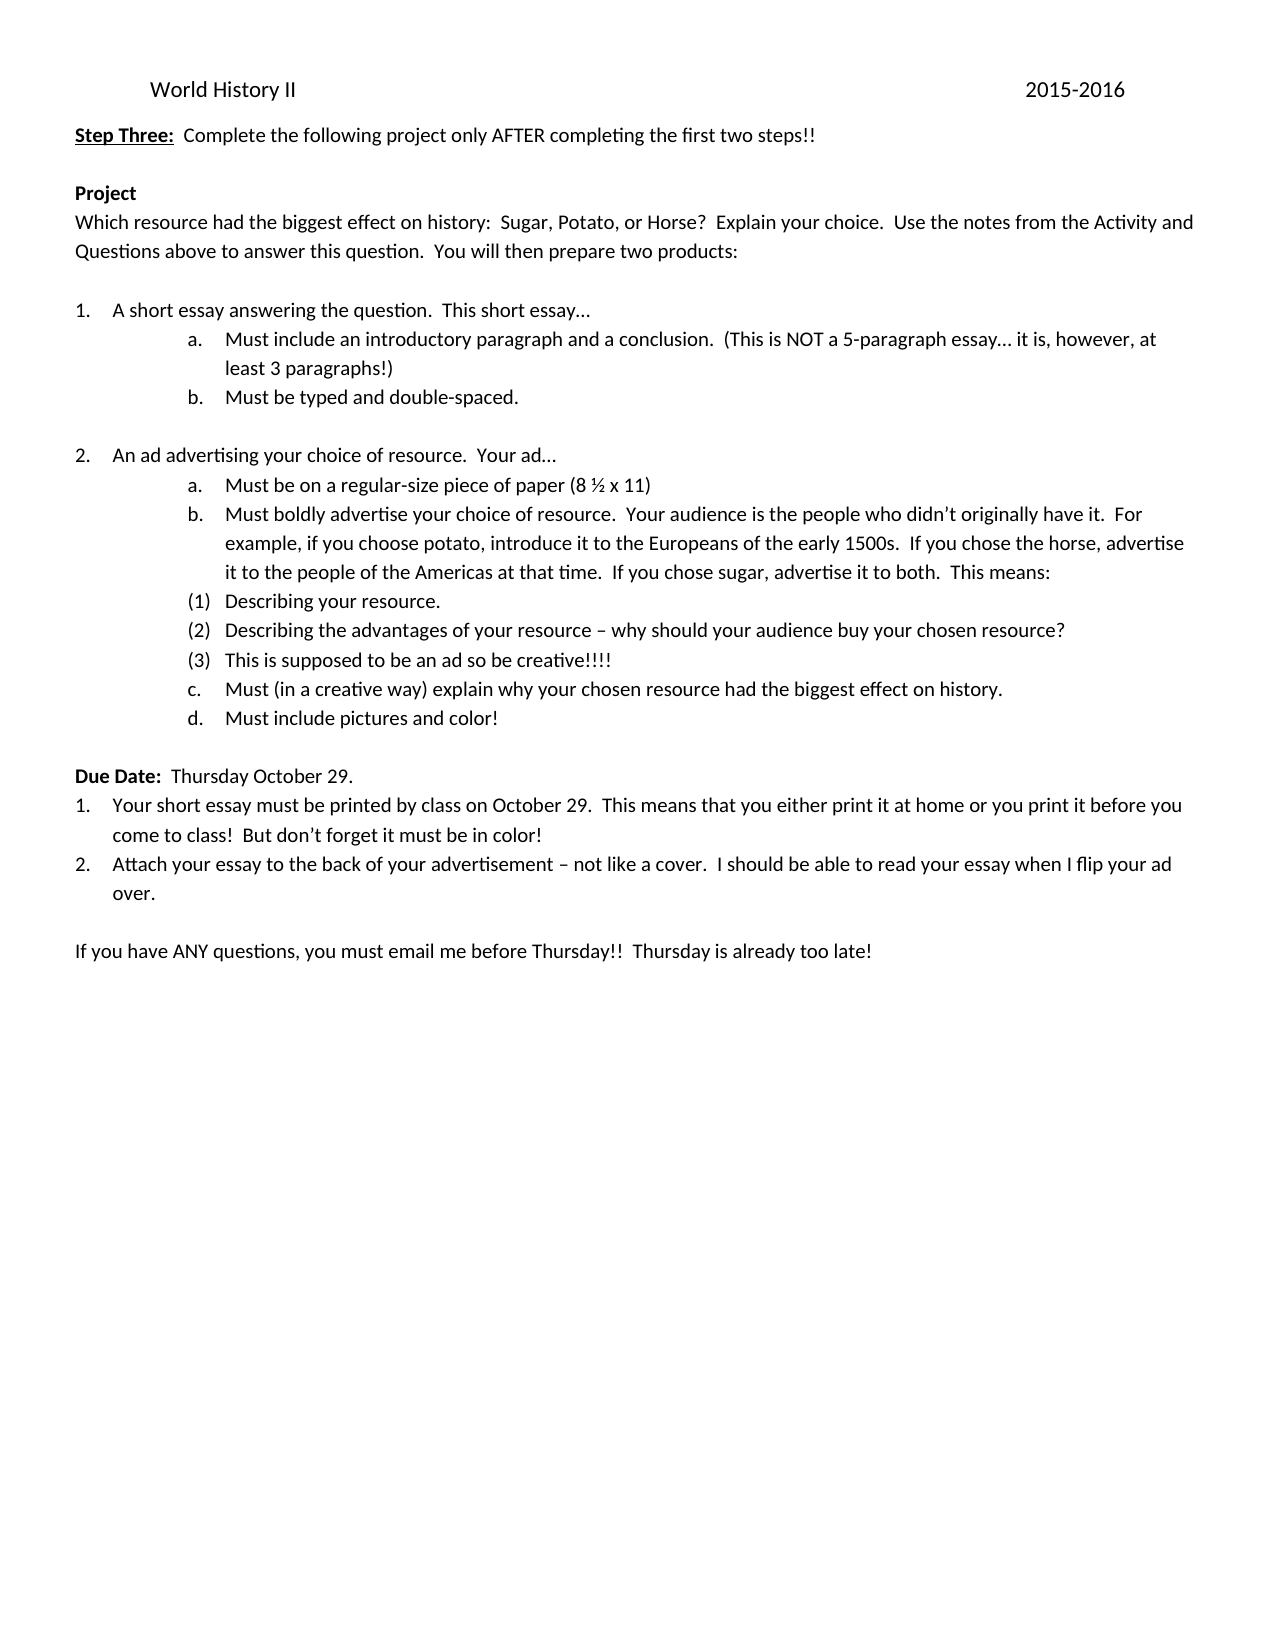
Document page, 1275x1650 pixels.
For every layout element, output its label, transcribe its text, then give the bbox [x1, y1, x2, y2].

text Which resource had the biggest effect on history: Sugar, Potato, or Horse? Explain your choice. Use the notes from the Activity and Questions above to answer this question. You will then prepare two products: [75, 209, 1200, 264]
list Must (in a creative way) explain why your chosen resource had the biggest effect on history. [187, 676, 1200, 701]
list Must be on a regular-size piece of paper (8 ½ x 11) [187, 472, 1200, 497]
list Must include an introductory paragraph and a conclusion. (This is NOT a 5-paragraph essay… it is, however, at least 3 paragraphs!) [187, 326, 1200, 381]
list Must include pictures and color! [187, 705, 1200, 731]
text Project [75, 180, 1200, 206]
list Must be typed and double-spaced. [187, 384, 1200, 410]
text Step Three: Complete the following project only AFTER completing the first two steps!! [75, 122, 1200, 147]
list Describing the advantages of your resource – why should your audience buy your chosen resource? [187, 618, 1200, 643]
list This is supposed to be an ad so be creative!!!! [187, 647, 1200, 672]
list An ad advertising your choice of resource. Your ad… [75, 443, 1200, 468]
list Due Date: Thursday October 29. [75, 763, 1200, 789]
text If you have ANY questions, you must email me before Thursday!! Thursday is already too late! [75, 938, 1200, 964]
list Must boldly advertise your choice of resource. Your audience is the people who didn’t originally have it. For example, if you choose potato, introduce it to the Europeans of the early 1500s. If you chose the horse, advertise it to the people of the Americas at that time. If you chose sugar, advertise it to both. This means: [187, 501, 1200, 585]
list A short essay answering the question. This short essay… [75, 297, 1200, 322]
list Describing your resource. [187, 588, 1200, 614]
list Attach your essay to the back of your advertisement – not like a cover. I should be able to read your essay when I flip your ad over. [75, 851, 1200, 906]
list Your short essay must be printed by class on October 29. This means that you either print it at home or you print it before you come to class! But don’t forget it must be in color! [75, 793, 1200, 847]
